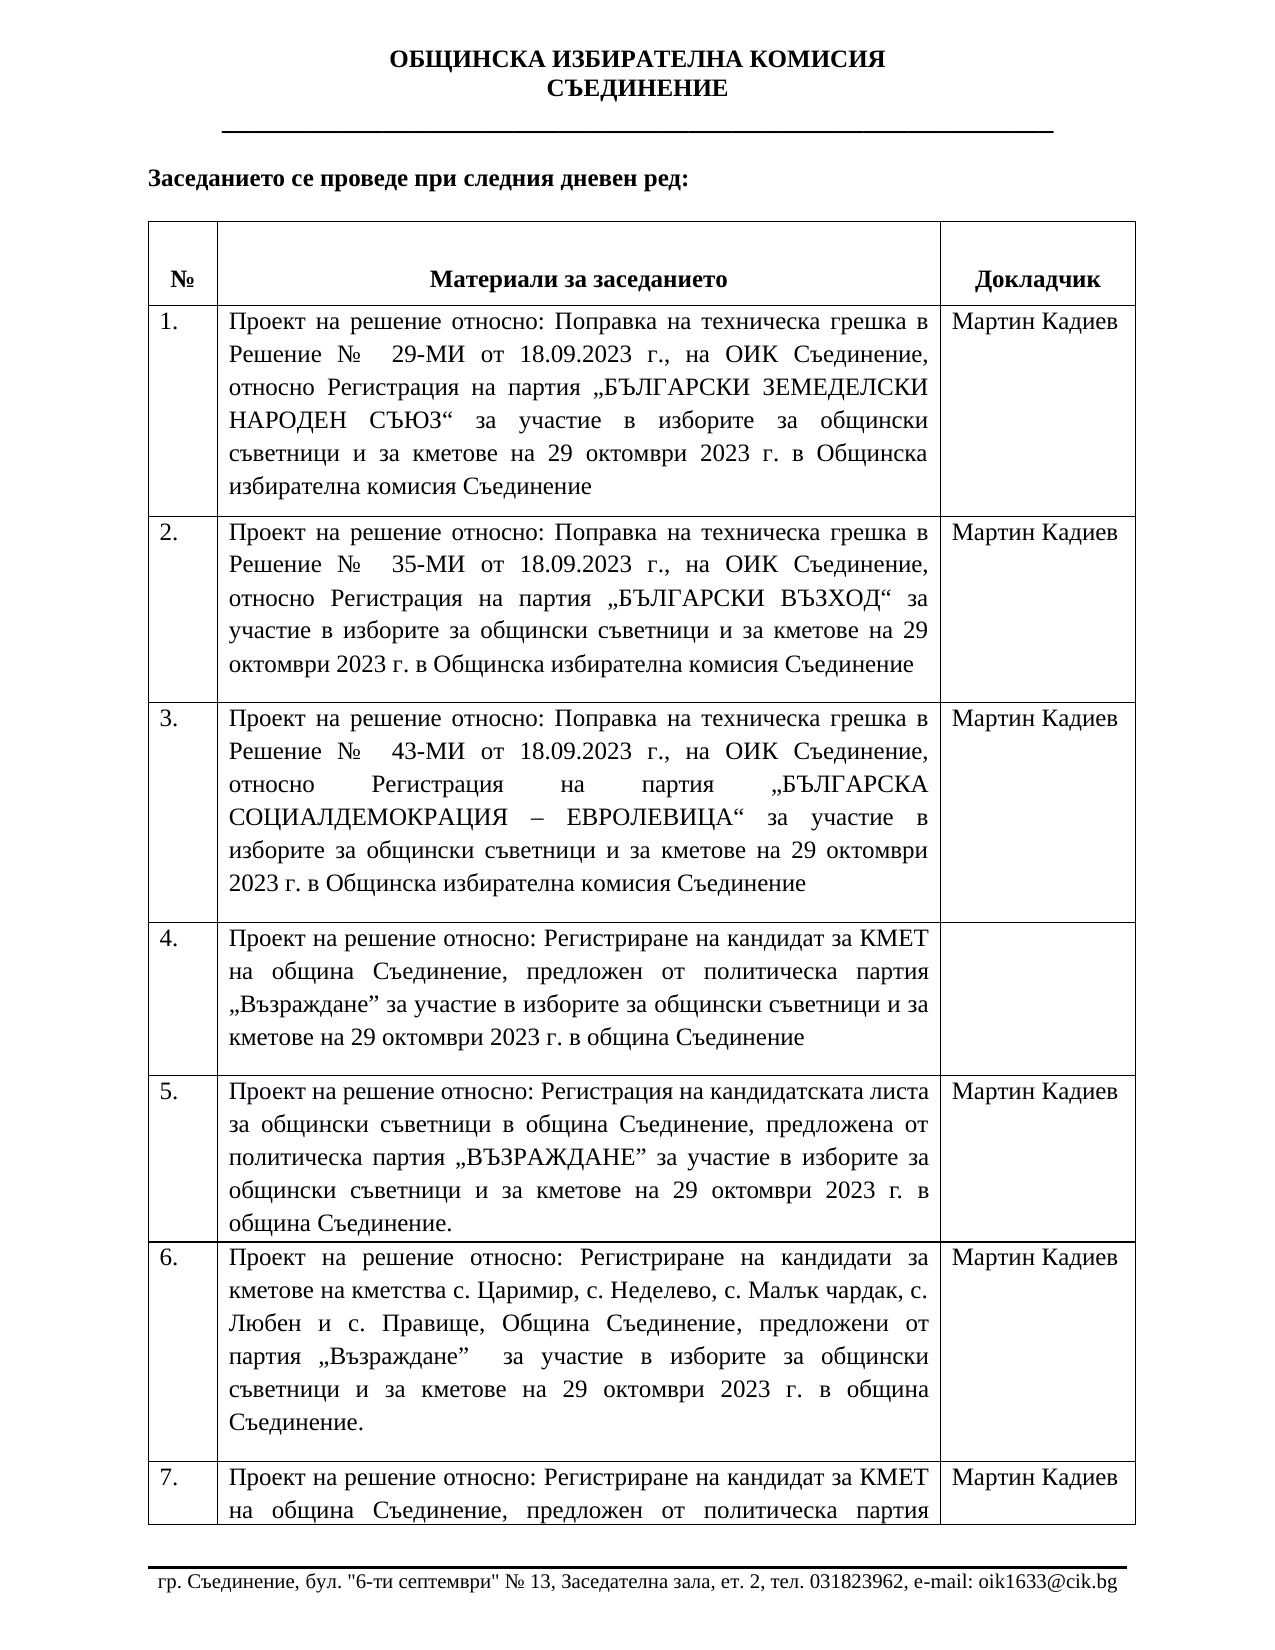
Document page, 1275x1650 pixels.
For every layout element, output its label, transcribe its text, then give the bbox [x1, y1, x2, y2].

table_cell Проект на решение относно: Регистрация на кандидатската листа за общински съветници в община Съединение, предложена от политическа партия „ВЪЗРАЖДАНЕ” за участие в изборите за общински съветници и за кметове на 29 октомври 2023 г. в община Съединение. [218, 1076, 940, 1241]
table_cell Проект на решение относно: Поправка на техническа грешка в Решение № 35-МИ от 18.09.2023 г., на ОИК Съединение, относно Регистрация на партия „БЪЛГАРСКИ ВЪЗХОД“ за участие в изборите за общински съветници и за кметове на 29 октомври 2023 г. в Общинска избирателна комисия Съединение [218, 517, 940, 702]
table_cell 6. [149, 1243, 217, 1461]
table_header № [149, 222, 217, 305]
table_cell Мартин Кадиев [941, 1076, 1135, 1241]
table_cell Проект на решение относно: Поправка на техническа грешка в Решение № 29-МИ от 18.09.2023 г., на ОИК Съединение, относно Регистрация на партия „БЪЛГАРСКИ ЗЕМЕДЕЛСКИ НАРОДЕН СЪЮЗ“ за участие в изборите за общински съветници и за кметове на 29 октомври 2023 г. в Общинска избирателна комисия Съединение [218, 306, 940, 516]
table_cell Мартин Кадиев [941, 306, 1135, 516]
table_header Докладчик [941, 222, 1135, 305]
table_cell Проект на решение относно: Регистриране на кандидати за кметове на кметства с. Царимир, с. Неделево, с. Малък чардак, с. Любен и с. Правище, Община Съединение, предложени от партия „Възраждане” за участие в изборите за общински съветници и за кметове на 29 октомври 2023 г. в община Съединение. [218, 1243, 940, 1461]
table_header Материали за заседанието [218, 222, 940, 305]
table_cell Мартин Кадиев [941, 703, 1135, 922]
table_cell Мартин Кадиев [941, 1243, 1135, 1461]
text Заседанието се проведе при следния дневен ред: [148, 163, 1127, 192]
table_cell Проект на решение относно: Регистриране на кандидат за КМЕТ на община Съединение, предложен от политическа партия „Възраждане” за участие в изборите за общински съветници и за кметове на 29 октомври 2023 г. в община Съединение [218, 923, 940, 1075]
table_cell 7. [149, 1462, 217, 1524]
table_cell 5. [149, 1076, 217, 1241]
table_cell 1. [149, 306, 217, 516]
table_cell Мартин Кадиев [941, 517, 1135, 702]
table_cell 4. [149, 923, 217, 1075]
table_cell 3. [149, 703, 217, 922]
table_cell Мартин Кадиев [941, 1462, 1135, 1524]
table_cell Проект на решение относно: Поправка на техническа грешка в Решение № 43-МИ от 18.09.2023 г., на ОИК Съединение, относно Регистрация на партия „БЪЛГАРСКА СОЦИАЛДЕМОКРАЦИЯ – ЕВРОЛЕВИЦА“ за участие в изборите за общински съветници и за кметове на 29 октомври 2023 г. в Общинска избирателна комисия Съединение [218, 703, 940, 922]
table_cell [941, 923, 1135, 1075]
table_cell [218, 1462, 940, 1524]
table_cell 2. [149, 517, 217, 702]
